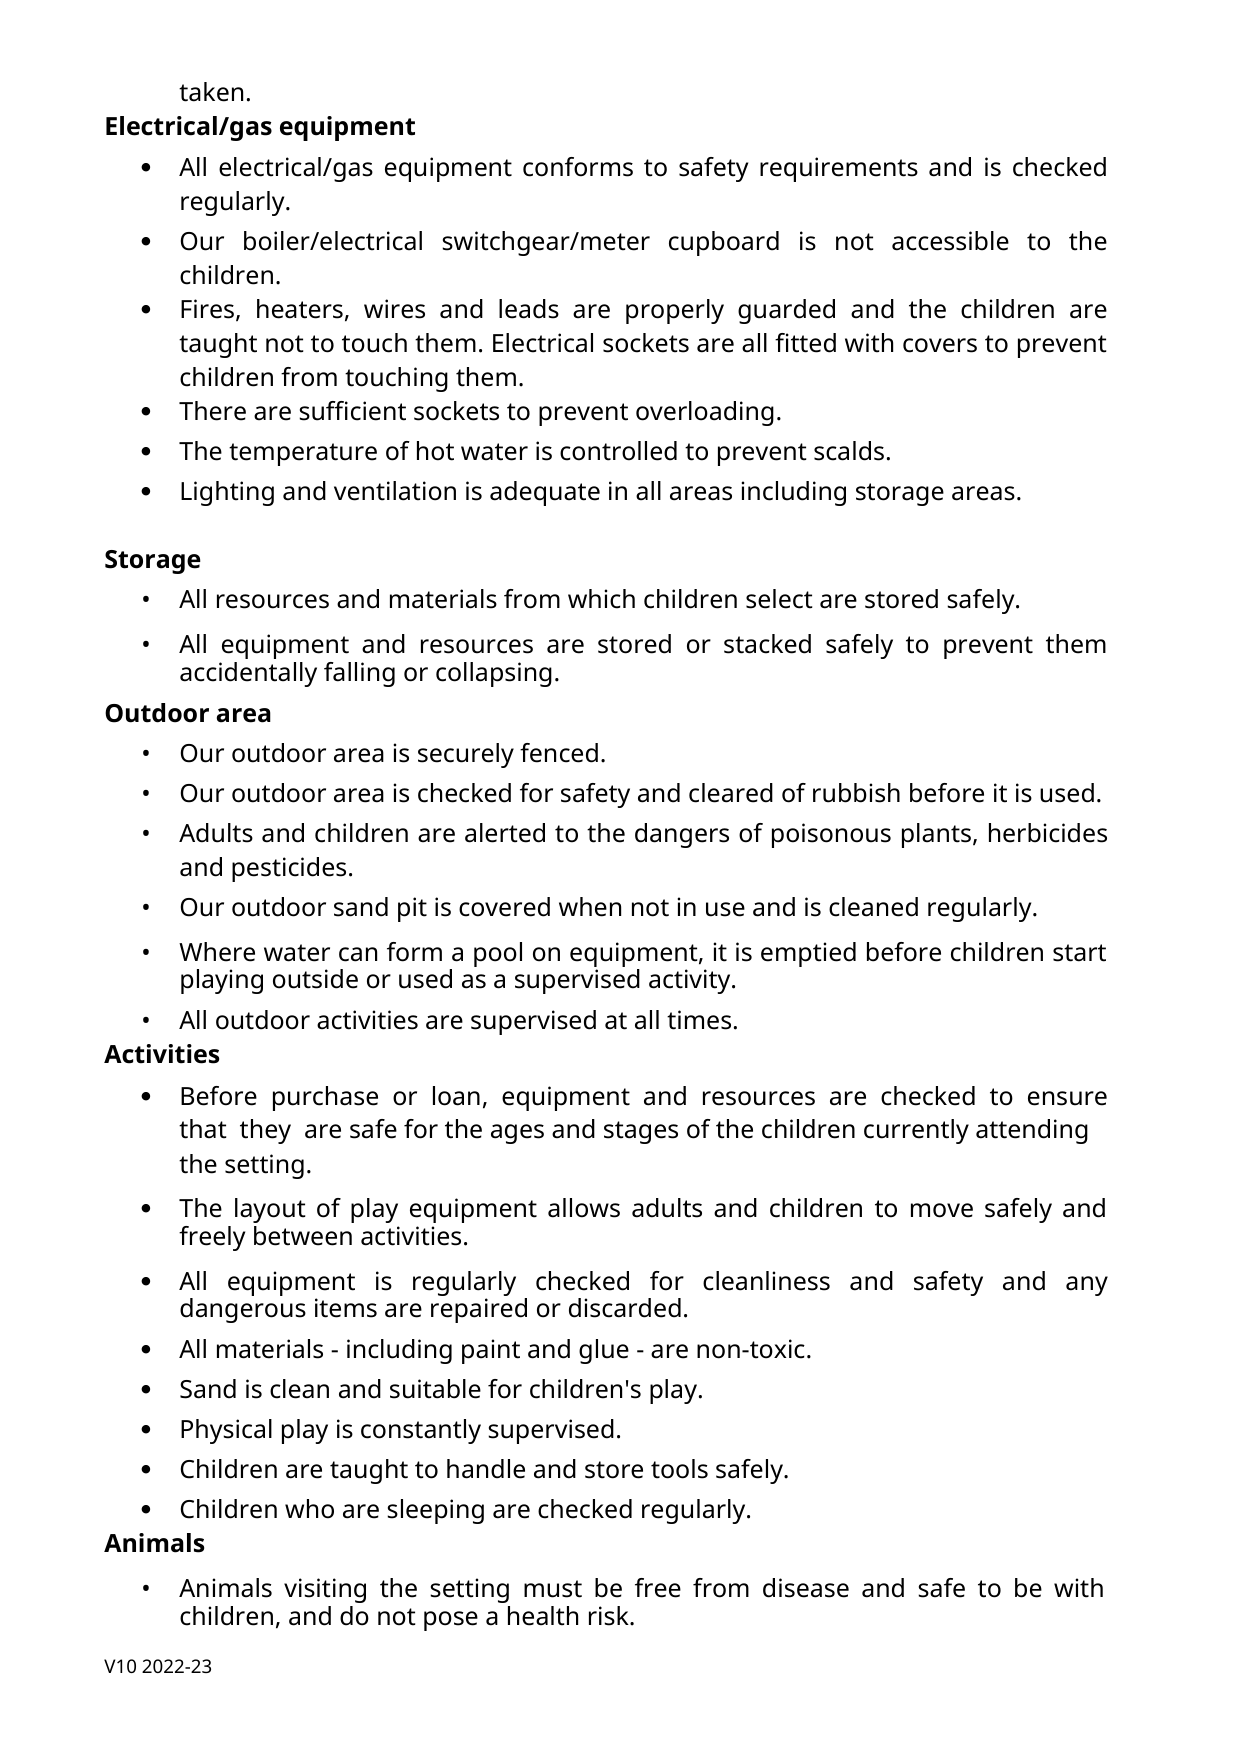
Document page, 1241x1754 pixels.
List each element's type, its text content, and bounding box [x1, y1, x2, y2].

list Sand is clean and suitable for children's play. [142, 1371, 1109, 1405]
list All equipment is regularly checked for cleanliness and safety and any dangerous items are repaired or discarded. [142, 1267, 1109, 1325]
text Animals [104, 1526, 1109, 1560]
list The layout of play equipment allows adults and children to move safely and freely between activities. [142, 1195, 1109, 1252]
text Activities [104, 1036, 1109, 1071]
list All resources and materials from which children select are stored safely. [141, 582, 1109, 616]
list Physical play is constantly supervised. [142, 1412, 1109, 1446]
list All materials - including paint and glue - are non-toxic. [142, 1331, 1109, 1365]
list Our outdoor sand pit is covered when not in use and is cleaned regularly. [141, 890, 1109, 924]
list Our boiler/electrical switchgear/meter cupboard is not accessible to the children. [142, 223, 1109, 291]
list Children who are sleeping are checked regularly. [142, 1492, 1109, 1526]
list Before purchase or loan, equipment and resources are checked to ensure that they are safe for the ages and stages of the children currently attending the setting. [142, 1078, 1109, 1180]
list Our outdoor area is securely fenced. [141, 736, 1109, 770]
list Lighting and ventilation is adequate in all areas including storage areas. [142, 474, 1109, 508]
list All equipment and resources are stored or stacked safely to prevent them accidentally falling or collapsing. [141, 630, 1109, 689]
list The temperature of hot water is controlled to prevent scalds. [142, 434, 1109, 468]
list Adults and children are alerted to the dangers of poisonous plants, herbicides and pesticides. [141, 816, 1109, 884]
list Children are taught to handle and store tools safely. [142, 1452, 1109, 1486]
list All outdoor activities are supervised at all times. [141, 1002, 1109, 1036]
text Storage [104, 542, 1109, 576]
list Where water can form a pool on equipment, it is emptied before children start playing outside or used as a supervised activity. [141, 938, 1109, 996]
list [141, 75, 1109, 109]
list Animals visiting the setting must be free from disease and safe to be with children, and do not pose a health risk. [141, 1574, 1107, 1632]
text Electrical/gas equipment [104, 109, 1109, 143]
text Outdoor area [104, 695, 1109, 729]
list There are sufficient sockets to prevent overloading. [142, 394, 1109, 428]
list All electrical/gas equipment conforms to safety requirements and is checked regularly. [142, 149, 1109, 217]
list Fires, heaters, wires and leads are properly guarded and the children are taught not to touch them. Electrical sockets are all fitted with covers to prevent children from touching them. [142, 291, 1109, 394]
list Our outdoor area is checked for safety and cleared of rubbish before it is used. [141, 776, 1109, 810]
